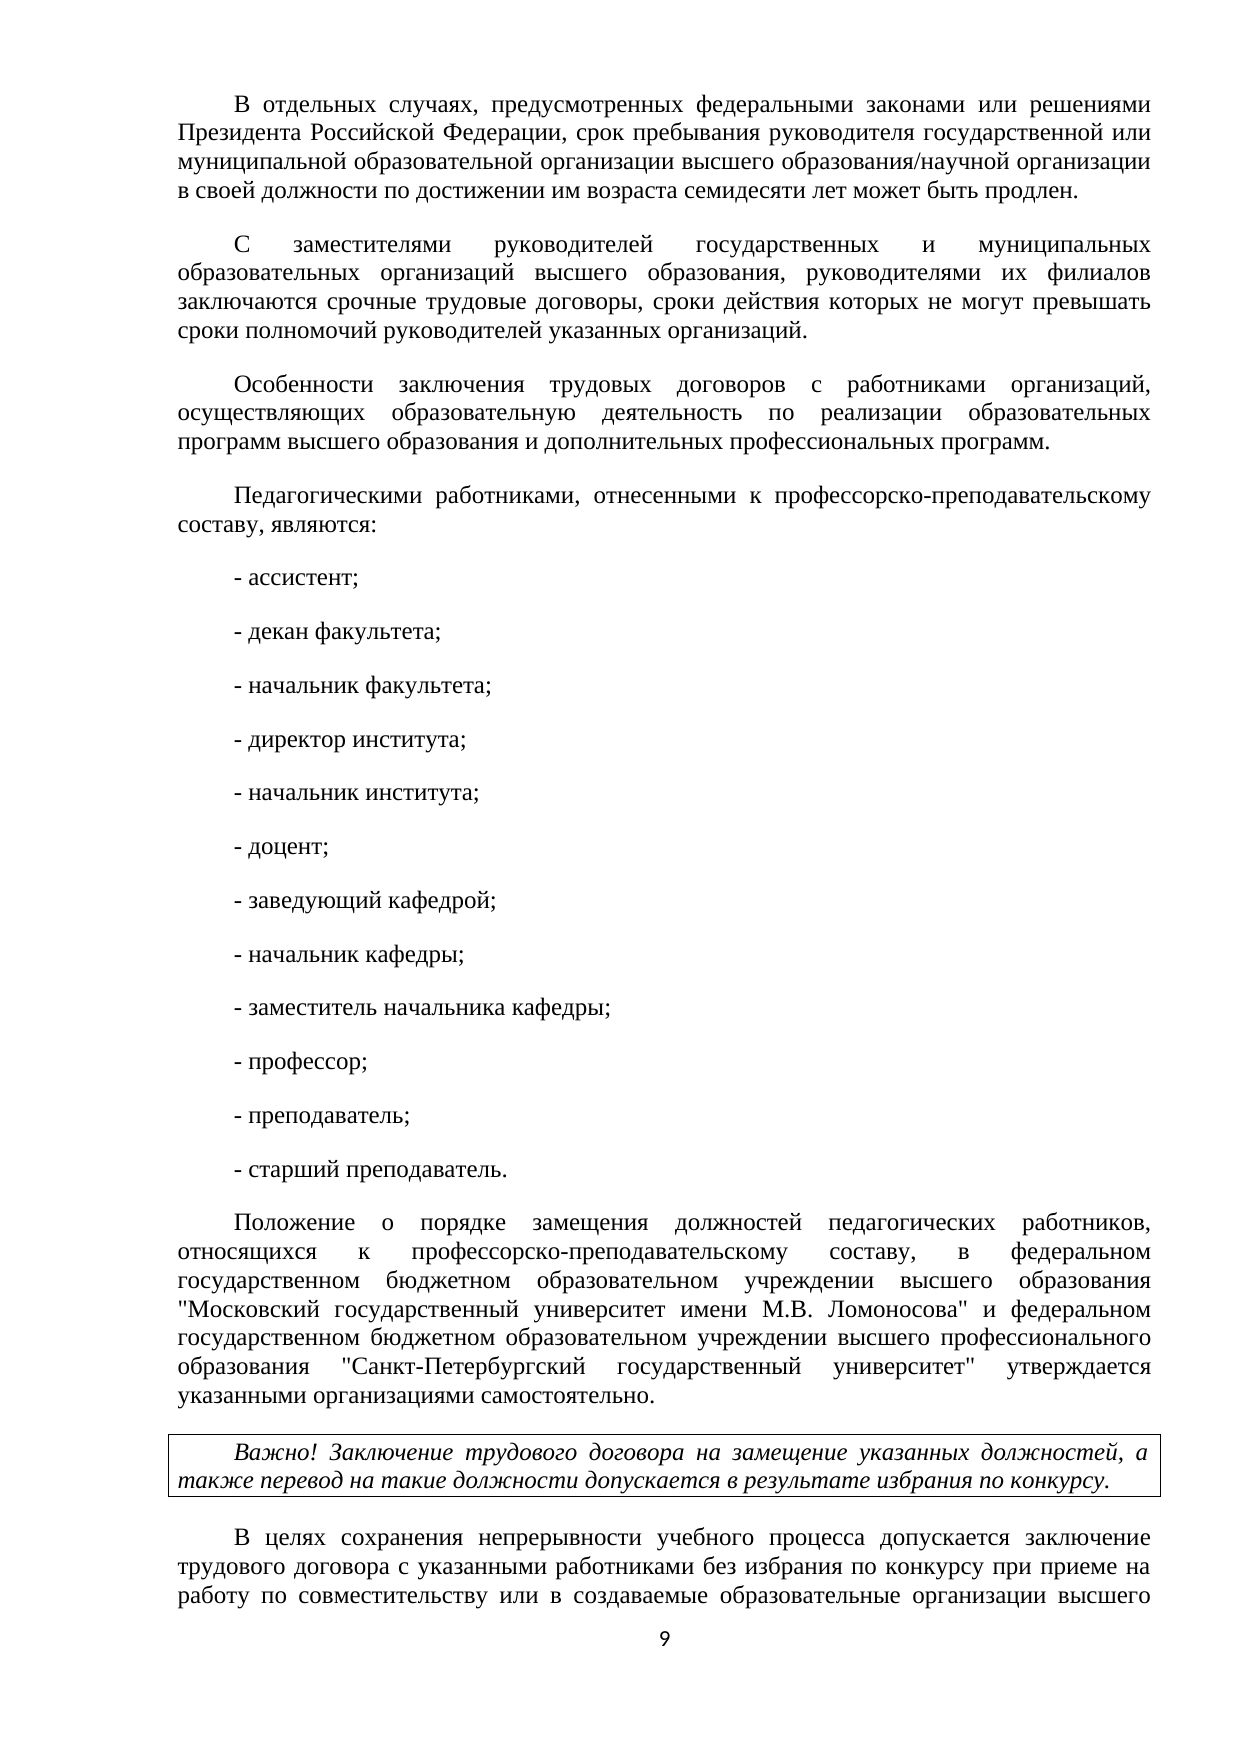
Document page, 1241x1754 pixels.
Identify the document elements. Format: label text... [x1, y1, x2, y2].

text - старший преподаватель. [177, 1154, 1152, 1182]
text - начальник института; [177, 777, 1152, 806]
text - доцент; [177, 831, 1152, 860]
text В отдельных случаях, предусмотренных федеральными законами или решениями Президента Российской Федерации, срок пребывания руководителя государственной или муниципальной образовательной организации высшего образования/научной организации в своей должности по достижении им возраста семидесяти лет может быть продлен. [177, 89, 1152, 204]
text Положение о порядке замещения должностей педагогических работников, относящихся к профессорско-преподавательскому составу, в федеральном государственном бюджетном образовательном учреждении высшего образования "Московский государственный университет имени М.В. Ломоносова" и федеральном государственном бюджетном образовательном учреждении высшего профессионального образования "Санкт-Петербургский государственный университет" утверждается указанными организациями самостоятельно. [177, 1207, 1152, 1409]
text - начальник кафедры; [177, 939, 1152, 967]
text - декан факультета; [177, 616, 1152, 645]
text - ассистент; [177, 562, 1152, 591]
text Особенности заключения трудовых договоров с работниками организаций, осуществляющих образовательную деятельность по реализации образовательных программ высшего образования и дополнительных профессиональных программ. [177, 369, 1152, 455]
text - заведующий кафедрой; [177, 885, 1152, 914]
text - профессор; [177, 1046, 1152, 1075]
text - начальник факультета; [177, 670, 1152, 699]
text - директор института; [177, 724, 1152, 752]
text - заместитель начальника кафедры; [177, 992, 1152, 1021]
text Педагогическими работниками, отнесенными к профессорско-преподавательскому составу, являются: [177, 480, 1152, 537]
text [177, 1522, 1152, 1609]
text Важно! Заключение трудового договора на замещение указанных должностей, а также перевод на такие должности допускается в результате избрания по конкурсу. [169, 1435, 1160, 1496]
text - преподаватель; [177, 1100, 1152, 1129]
text С заместителями руководителей государственных и муниципальных образовательных организаций высшего образования, руководителями их филиалов заключаются срочные трудовые договоры, сроки действия которых не могут превышать сроки полномочий руководителей указанных организаций. [177, 229, 1152, 344]
